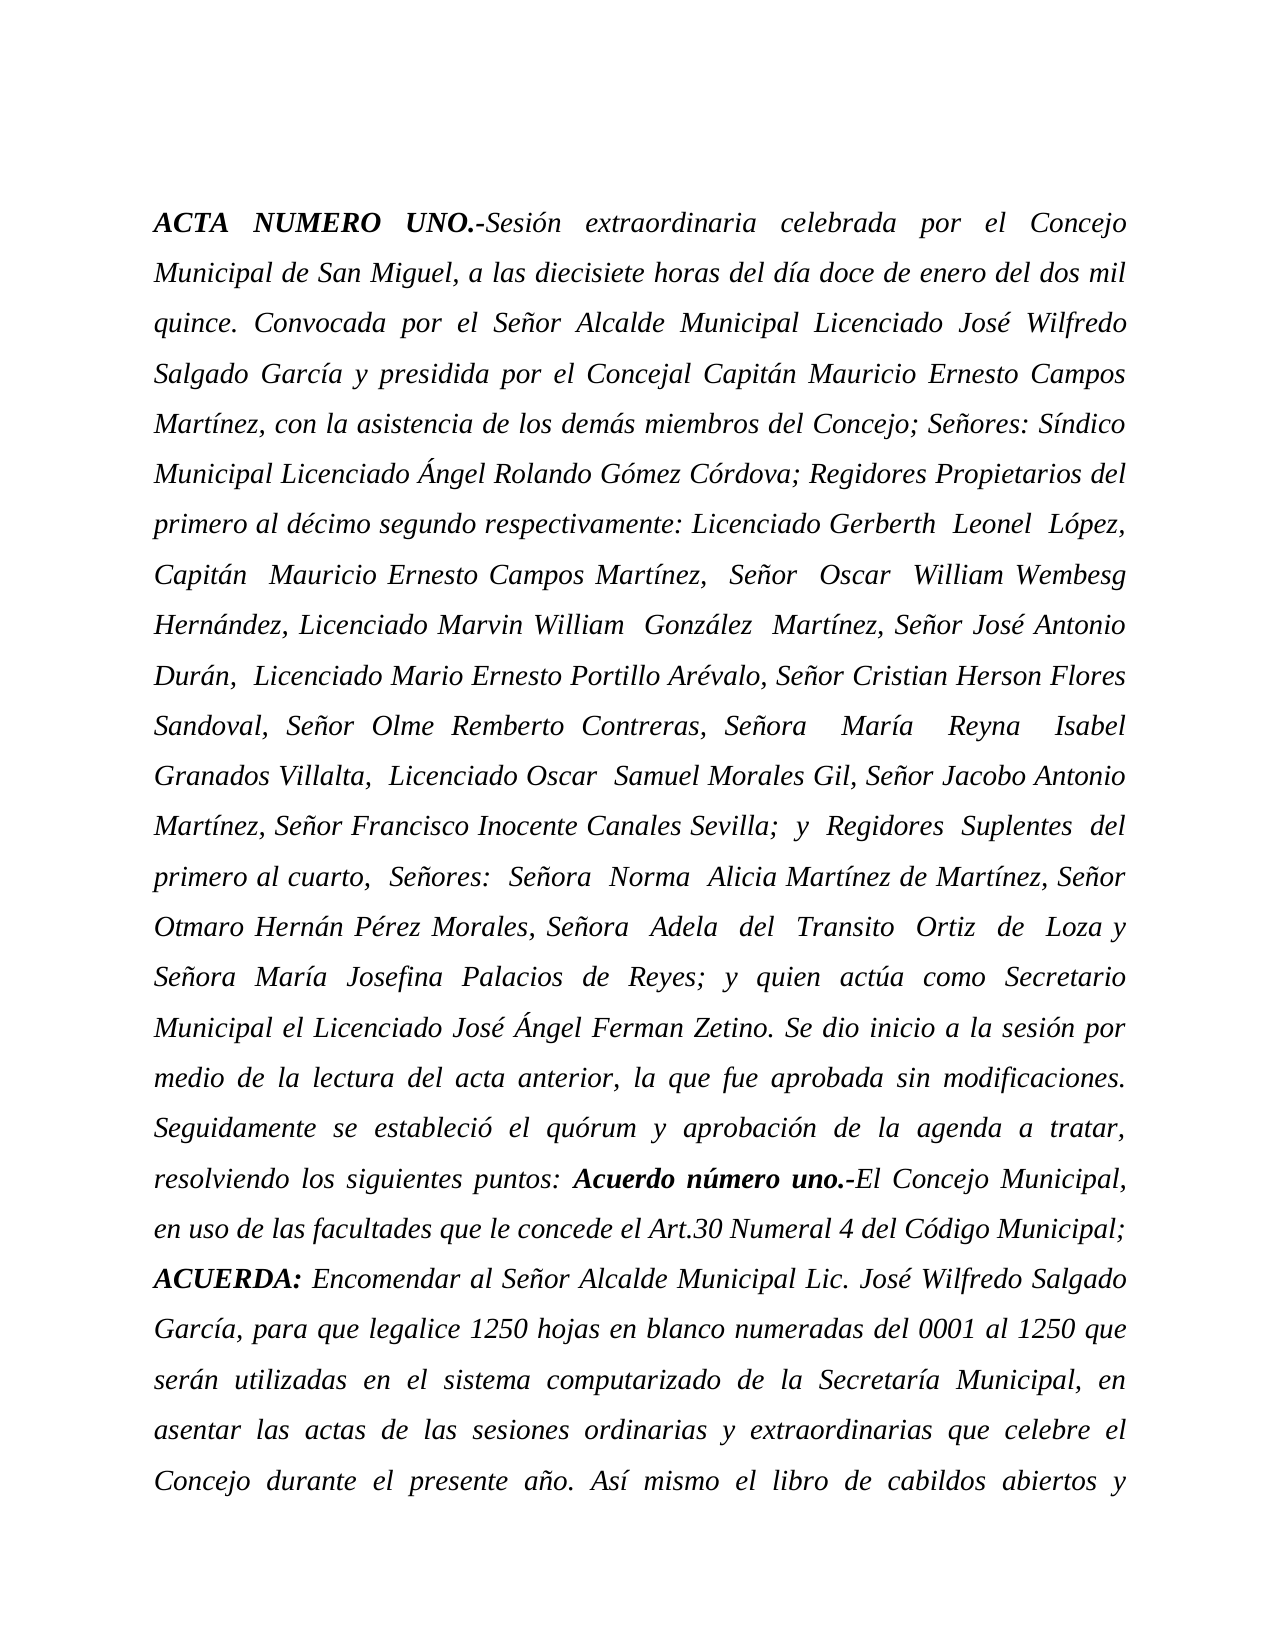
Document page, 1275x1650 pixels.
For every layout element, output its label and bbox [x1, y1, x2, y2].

text [153, 205, 1127, 1496]
